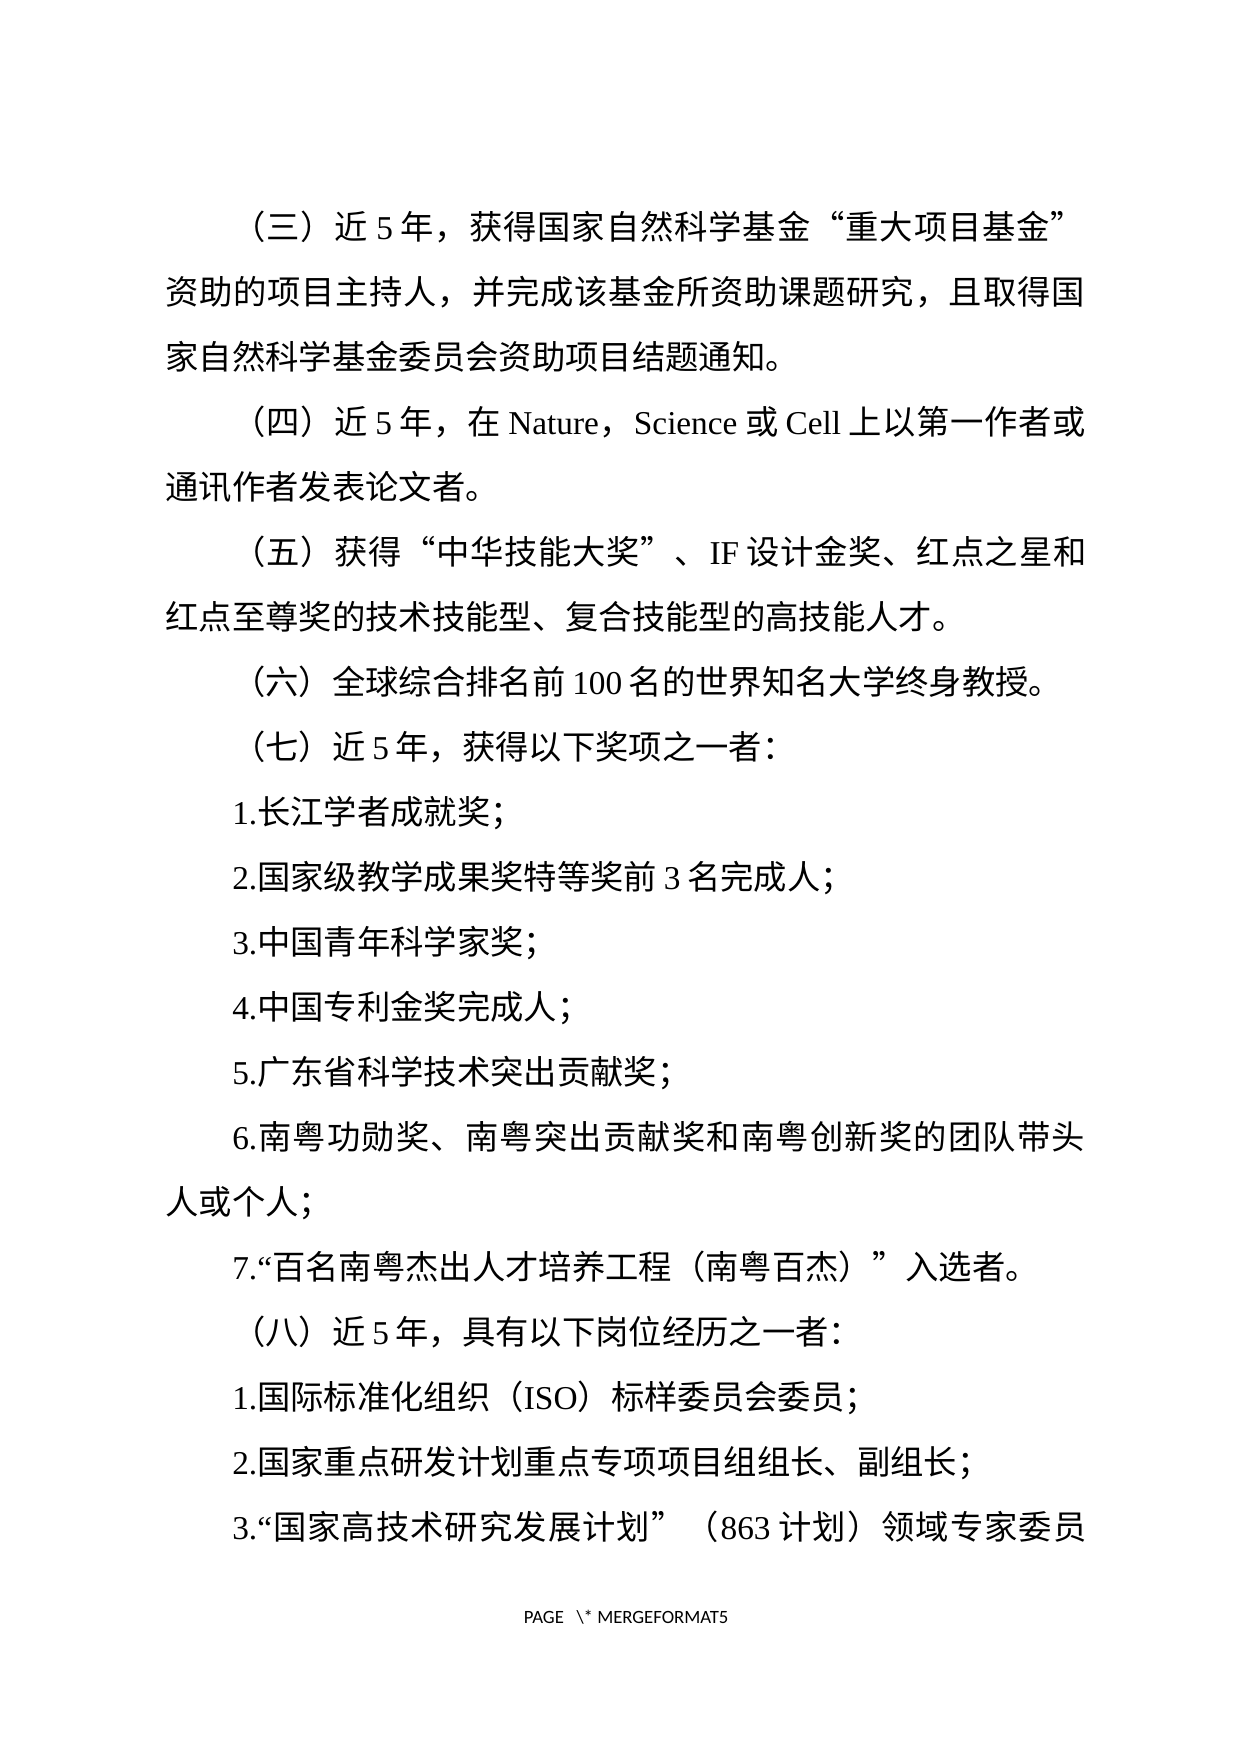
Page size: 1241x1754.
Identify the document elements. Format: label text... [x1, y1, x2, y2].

text 3.中国青年科学家奖； [165, 907, 1087, 972]
text 5.广东省科学技术突出贡献奖； [165, 1037, 1087, 1102]
text （八）近5年，具有以下岗位经历之一者： [165, 1297, 1087, 1362]
text （四）近5年，在Nature，Science或Cell上以第一作者或通讯作者发表论文者。 [165, 387, 1087, 517]
text 4.中国专利金奖完成人； [165, 972, 1087, 1037]
text （七）近5年，获得以下奖项之一者： [165, 712, 1087, 777]
text 7.“百名南粤杰出人才培养工程（南粤百杰）”入选者。 [165, 1232, 1087, 1297]
text （三）近5年，获得国家自然科学基金“重大项目基金”资助的项目主持人，并完成该基金所资助课题研究，且取得国家自然科学基金委员会资助项目结题通知。 [165, 192, 1087, 387]
text 6.南粤功勋奖、南粤突出贡献奖和南粤创新奖的团队带头人或个人； [165, 1102, 1087, 1232]
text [165, 1492, 1087, 1557]
text （六）全球综合排名前100名的世界知名大学终身教授。 [165, 647, 1087, 712]
text 2.国家重点研发计划重点专项项目组组长、副组长； [165, 1427, 1087, 1492]
text 1.国际标准化组织（ISO）标样委员会委员； [165, 1362, 1087, 1427]
text 1.长江学者成就奖； [165, 777, 1087, 842]
text （五）获得“中华技能大奖”、IF设计金奖、红点之星和红点至尊奖的技术技能型、复合技能型的高技能人才。 [165, 517, 1087, 647]
text 2.国家级教学成果奖特等奖前3名完成人； [165, 842, 1087, 907]
